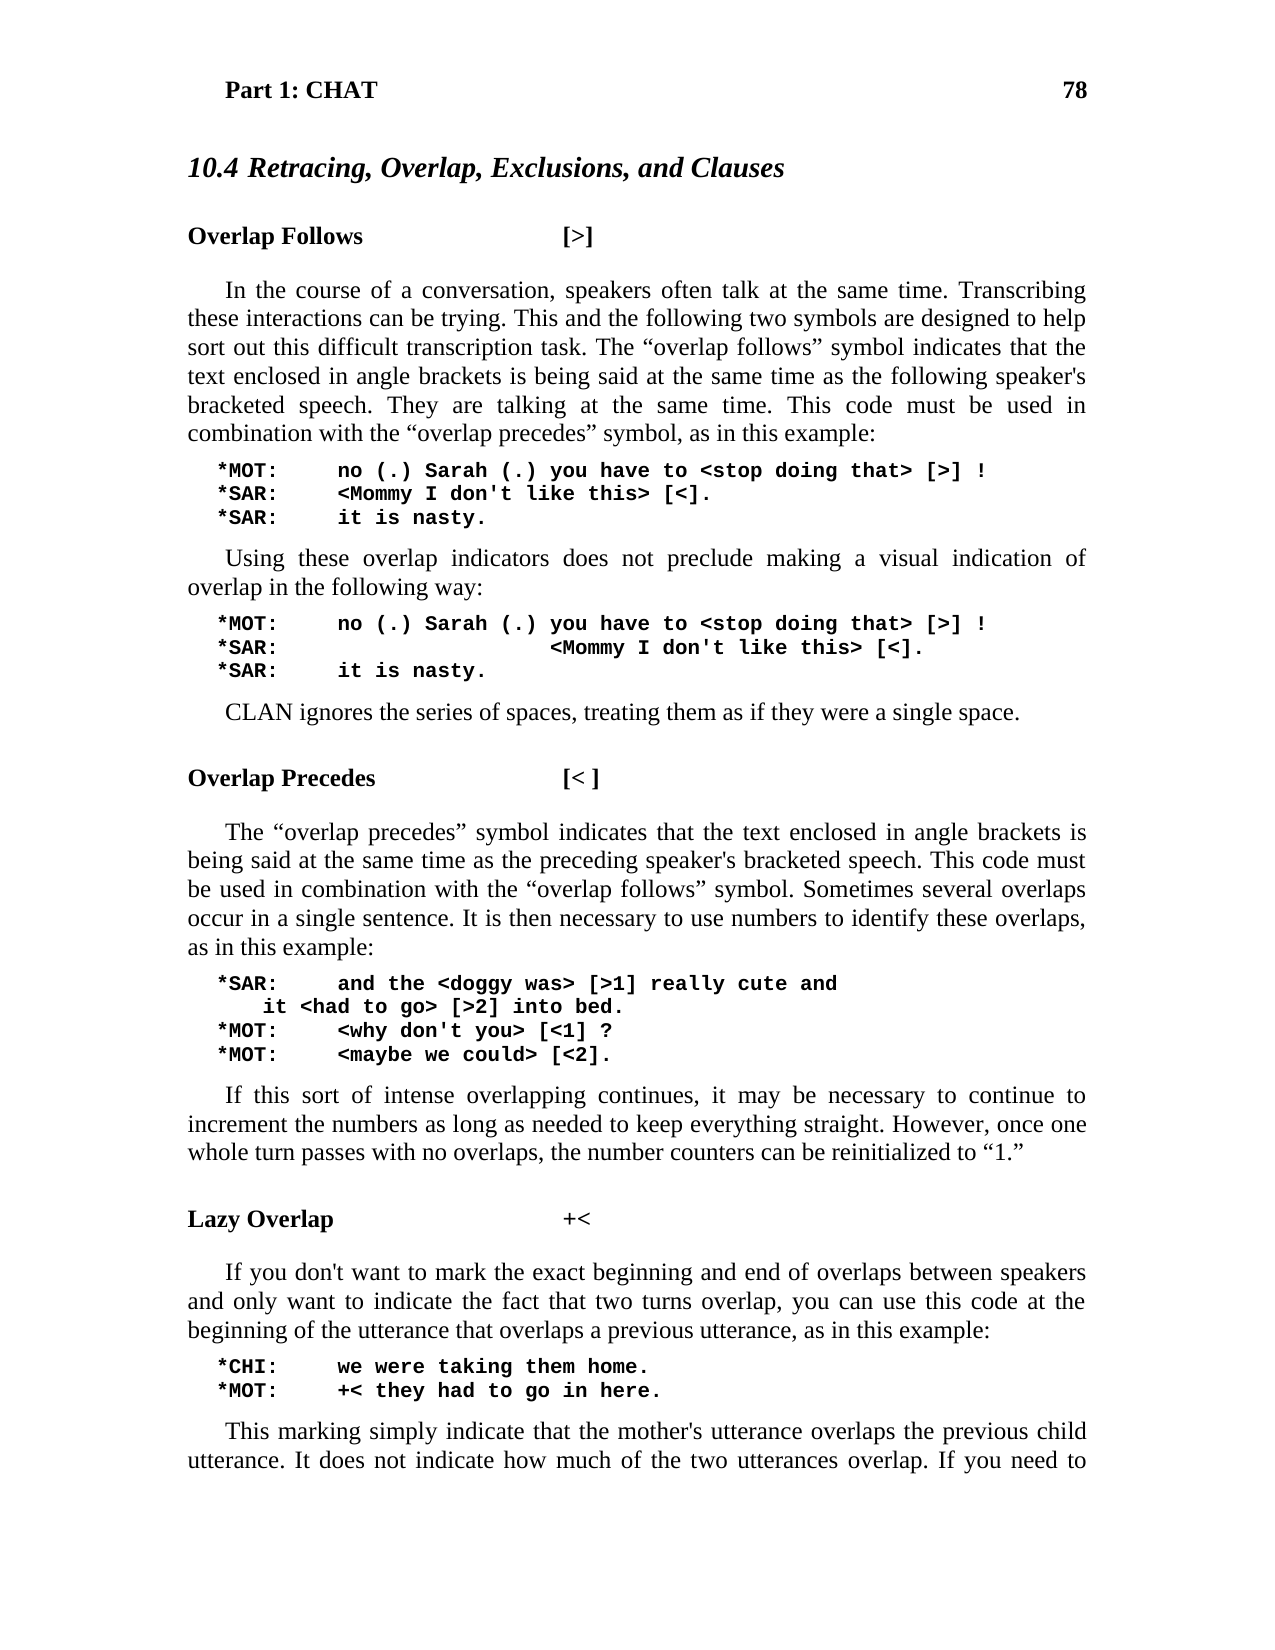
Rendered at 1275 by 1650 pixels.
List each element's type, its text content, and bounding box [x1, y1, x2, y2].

text *MOT: no (.) Sarah (.) you have to <stop doing that> [>] ! [216, 613, 1087, 637]
subtitle Retracing, Overlap, Exclusions, and Clauses [187, 150, 1087, 183]
text If you don't want to mark the exact beginning and end of overlaps between speakers and only want to indicate the fact that two turns overlap, you can use this code at the beginning of the utterance that overlaps a previous utterance, as in this example: [187, 1257, 1087, 1344]
text Overlap Follows [>] [187, 221, 1087, 250]
text CLAN ignores the series of spaces, treating them as if they were a single space. [187, 697, 1087, 725]
text *MOT: <maybe we could> [<2]. [216, 1044, 1087, 1067]
text *MOT: +< they had to go in here. [216, 1380, 1087, 1403]
text *SAR: and the <doggy was> [>1] really cute and [216, 973, 1087, 997]
text *CHI: we were taking them home. [216, 1356, 1087, 1380]
text *MOT: <why don't you> [<1] ? [216, 1020, 1087, 1044]
text *MOT: no (.) Sarah (.) you have to <stop doing that> [>] ! [216, 460, 1087, 483]
text it <had to go> [>2] into bed. [216, 997, 1087, 1020]
text *SAR: it is nasty. [216, 661, 1087, 684]
text Lazy Overlap +< [187, 1204, 1087, 1232]
text If this sort of intense overlapping continues, it may be necessary to continue to increment the numbers as long as needed to keep everything straight. However, once one whole turn passes with no overlaps, the number counters can be reinitialized to “1.” [187, 1080, 1087, 1166]
text Using these overlap indicators does not preclude making a visual indication of overlap in the following way: [187, 543, 1087, 601]
text *SAR: <Mommy I don't like this> [<]. [216, 637, 1087, 661]
text In the course of a conversation, speakers often talk at the same time. Transcribing these interactions can be trying. This and the following two symbols are designed to help sort out this difficult transcription task. The “overlap follows” symbol indicates that the text enclosed in angle brackets is being said at the same time as the following speaker's bracketed speech. They are talking at the same time. This code must be used in combination with the “overlap precedes” symbol, as in this example: [187, 275, 1087, 447]
text Overlap Precedes [< ] [187, 763, 1087, 792]
text *SAR: it is nasty. [216, 507, 1087, 531]
text *SAR: <Mommy I don't like this> [<]. [216, 483, 1087, 507]
text The “overlap precedes” symbol indicates that the text enclosed in angle brackets is being said at the same time as the preceding speaker's bracketed speech. This code must be used in combination with the “overlap follows” symbol. Sometimes several overlaps occur in a single sentence. It is then necessary to use numbers to identify these overlaps, as in this example: [187, 817, 1087, 960]
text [187, 1416, 1087, 1473]
